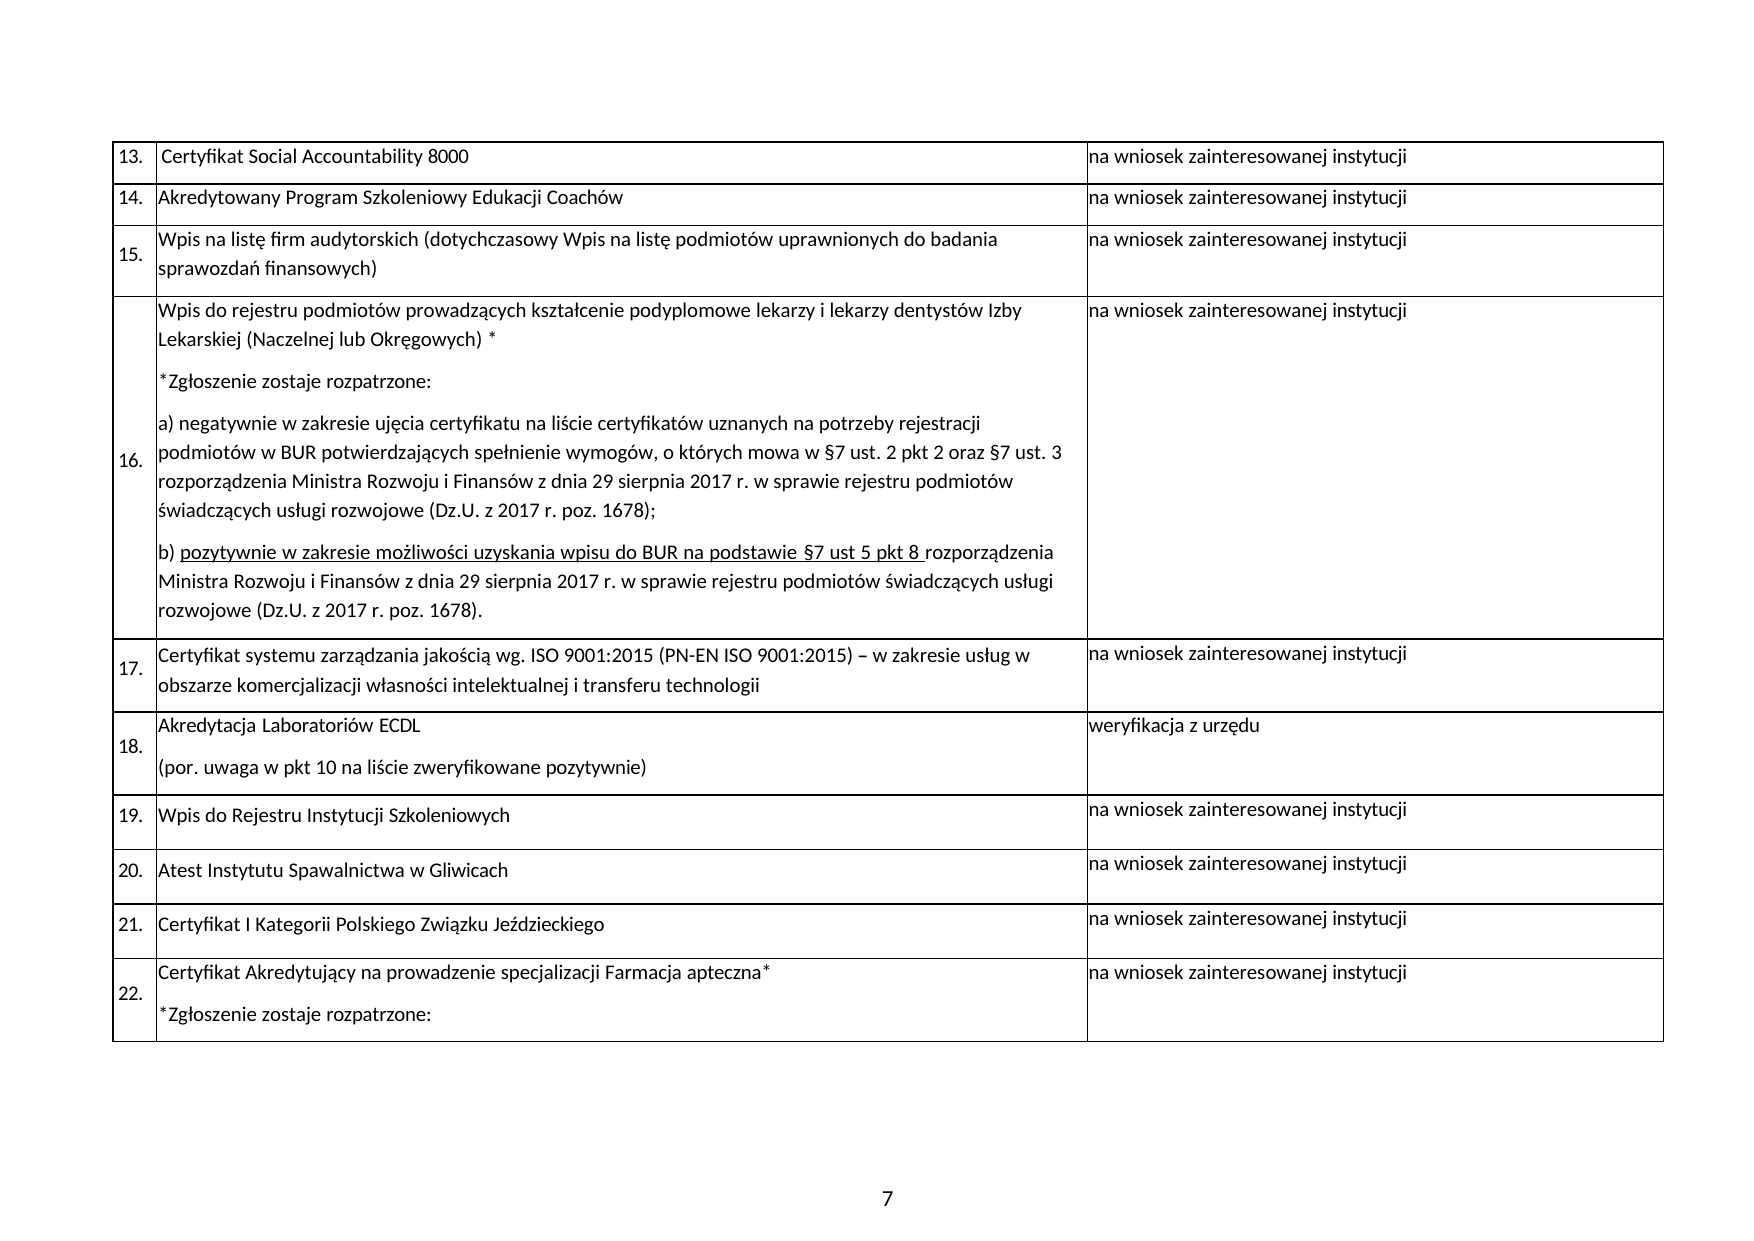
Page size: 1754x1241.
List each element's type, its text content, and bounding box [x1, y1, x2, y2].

table_cell Akredytacja Laboratoriów ECDL (por. uwaga w pkt 10 na liście zweryfikowane pozytywnie) [157, 713, 1087, 794]
table_header na wniosek zainteresowanej instytucji [1088, 143, 1663, 183]
table_cell 19. [114, 796, 156, 849]
table_cell weryfikacja z urzędu [1088, 713, 1663, 794]
table_cell Certyfikat systemu zarządzania jakością wg. ISO 9001:2015 (PN-EN ISO 9001:2015) – w zakresie usług w obszarze komercjalizacji własności intelektualnej i transferu technologii [157, 640, 1087, 711]
table_cell 22. [114, 959, 156, 1041]
table_cell Wpis do Rejestru Instytucji Szkoleniowych [157, 796, 1087, 849]
table_cell 21. [114, 905, 156, 957]
table_cell na wniosek zainteresowanej instytucji [1088, 796, 1663, 849]
table_cell Wpis na listę firm audytorskich (dotychczasowy Wpis na listę podmiotów uprawnionych do badania sprawozdań finansowych) [157, 226, 1087, 296]
table_cell 16. [114, 297, 156, 638]
table_cell na wniosek zainteresowanej instytucji [1088, 905, 1663, 957]
table_cell na wniosek zainteresowanej instytucji [1088, 185, 1663, 224]
table_cell 14. [114, 185, 156, 224]
table_cell na wniosek zainteresowanej instytucji [1088, 850, 1663, 903]
table_cell na wniosek zainteresowanej instytucji [1088, 959, 1663, 1041]
table_cell Atest Instytutu Spawalnictwa w Gliwicach [157, 850, 1087, 903]
table_cell na wniosek zainteresowanej instytucji [1088, 640, 1663, 711]
table_cell Certyfikat I Kategorii Polskiego Związku Jeździeckiego [157, 905, 1087, 957]
table_header 13. [114, 143, 156, 183]
table_cell Wpis do rejestru podmiotów prowadzących kształcenie podyplomowe lekarzy i lekarzy dentystów Izby Lekarskiej (Naczelnej lub Okręgowych) * *Zgłoszenie zostaje rozpatrzone: negatywnie w zakresie ujęcia certyfikatu na liście certyfikatów uznanych na potrzeby rejestracji podmiotów w BUR potwierdzających spełnienie wymogów, o których mowa w §7 ust. 2 pkt 2 oraz §7 ust. 3 rozporządzenia Ministra Rozwoju i Finansów z dnia 29 sierpnia 2017 r. w sprawie rejestru podmiotów świadczących usługi rozwojowe (Dz.U. z 2017 r. poz. 1678); pozytywnie w zakresie możliwości uzyskania wpisu do BUR na podstawie §7 ust 5 pkt 8 rozporządzenia Ministra Rozwoju i Finansów z dnia 29 sierpnia 2017 r. w sprawie rejestru podmiotów świadczących usługi rozwojowe (Dz.U. z 2017 r. poz. 1678). [157, 297, 1087, 638]
table_cell na wniosek zainteresowanej instytucji [1088, 297, 1663, 638]
table_cell 15. [114, 226, 156, 296]
table_cell na wniosek zainteresowanej instytucji [1088, 226, 1663, 296]
table_cell Akredytowany Program Szkoleniowy Edukacji Coachów [157, 185, 1087, 224]
table_cell Certyfikat Akredytujący na prowadzenie specjalizacji Farmacja apteczna* *Zgłoszenie zostaje rozpatrzone: [157, 959, 1087, 1041]
table_cell 18. [114, 713, 156, 794]
table_cell 17. [114, 640, 156, 711]
table_cell 20. [114, 850, 156, 903]
table_header Certyfikat Social Accountability 8000 [157, 143, 1087, 183]
